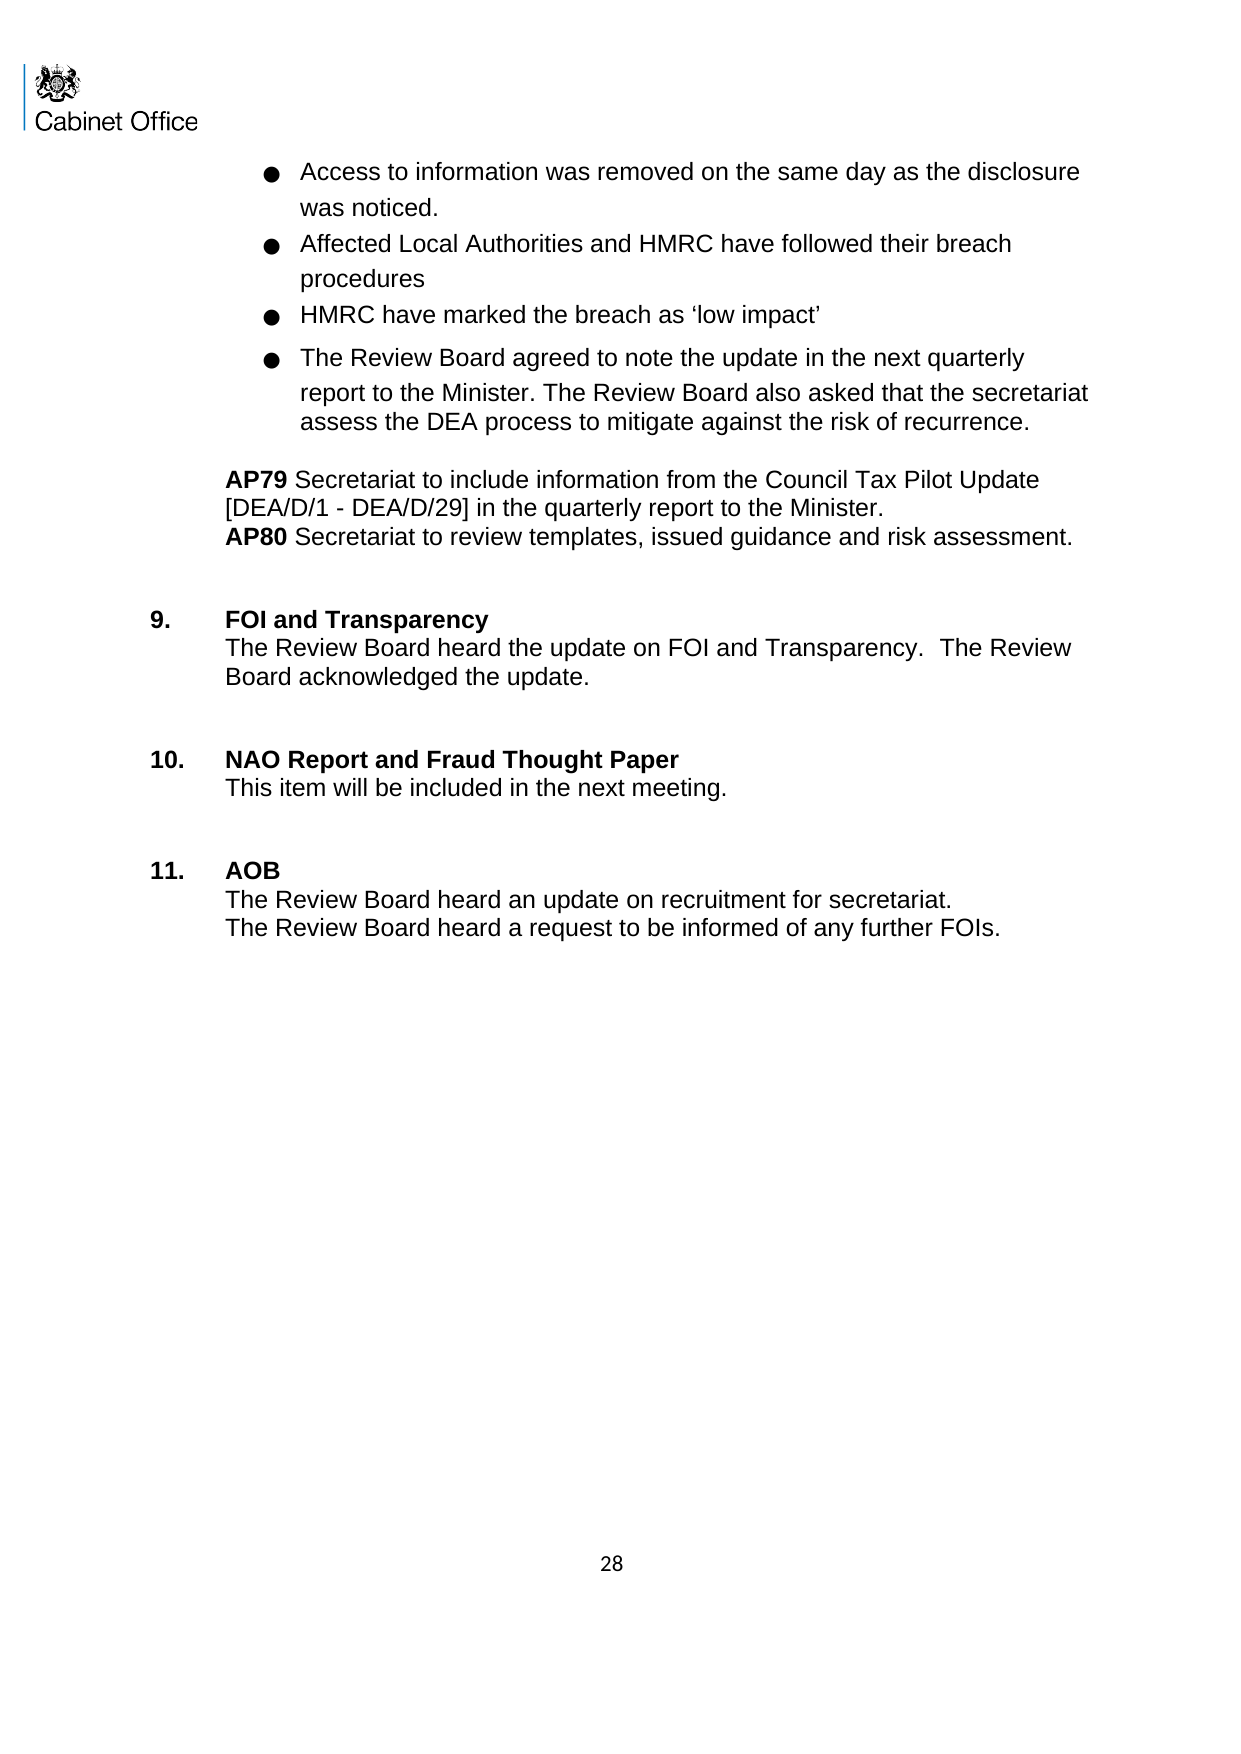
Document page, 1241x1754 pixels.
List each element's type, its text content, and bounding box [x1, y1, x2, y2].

list Access to information was removed on the same day as the disclosure was noticed. [262, 150, 1090, 221]
text 11. AOB [150, 856, 1090, 884]
list The Review Board agreed to note the update in the next quarterly report to the Minister. The Review Board also asked that the secretariat assess the DEA process to mitigate against the risk of recurrence. [262, 336, 1090, 436]
text 9. FOI and Transparency [150, 604, 1090, 633]
text 10. NAO Report and Fraud Thought Paper [150, 744, 1090, 773]
list HMRC have marked the breach as ‘low impact’ [262, 293, 1090, 336]
text This item will be included in the next meeting. [225, 773, 1090, 802]
text The Review Board heard a request to be informed of any further FOIs. [225, 913, 1090, 942]
text The Review Board heard the update on FOI and Transparency. The Review Board acknowledged the update. [225, 633, 1090, 691]
text AP80 Secretariat to review templates, issued guidance and risk assessment. [225, 522, 1090, 551]
picture [23, 64, 198, 131]
text The Review Board heard an update on recruitment for secretariat. [225, 884, 1090, 913]
text AP79 Secretariat to include information from the Council Tax Pilot Update [DEA/D/1 - DEA/D/29] in the quarterly report to the Minister. [225, 464, 1090, 522]
list Affected Local Authorities and HMRC have followed their breach procedures [262, 221, 1090, 293]
